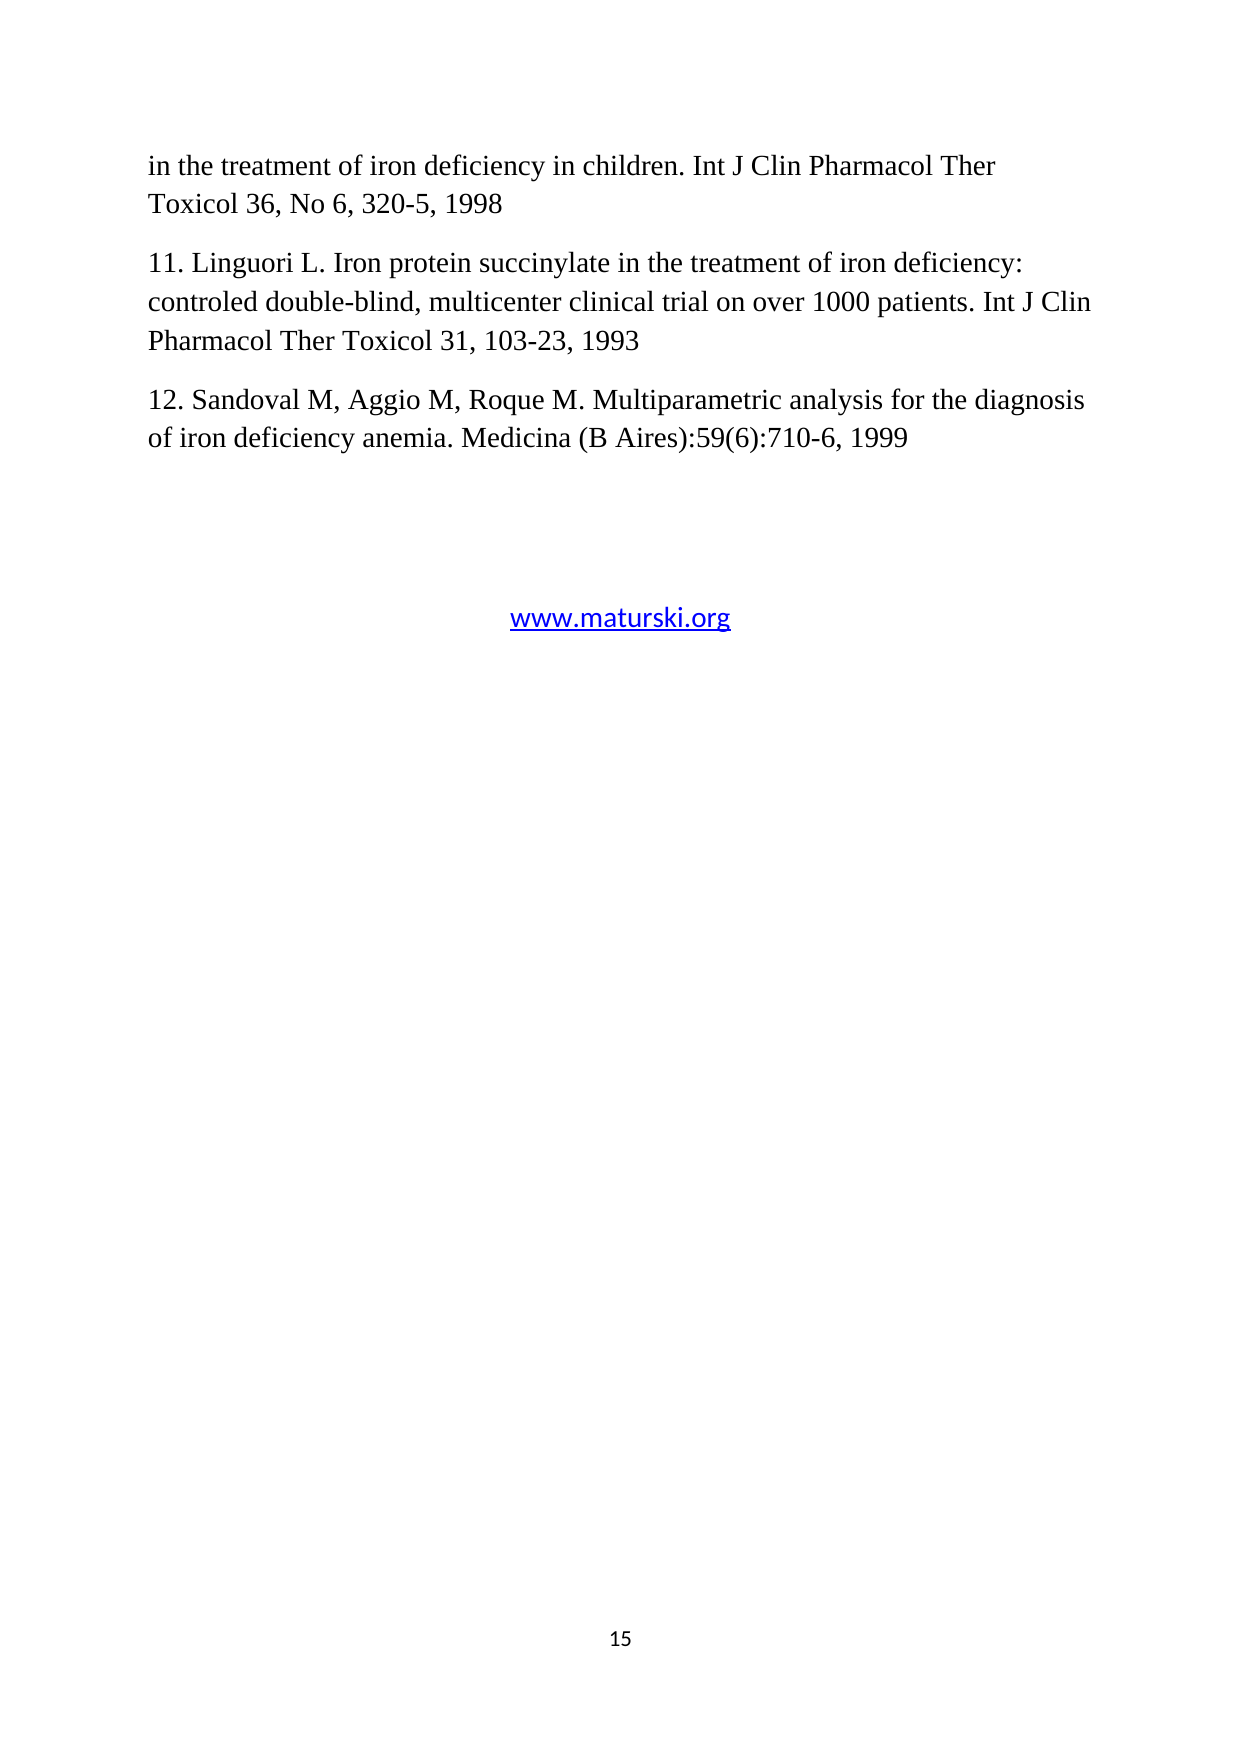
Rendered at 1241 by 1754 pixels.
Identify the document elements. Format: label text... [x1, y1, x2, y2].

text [148, 148, 1093, 220]
text 12. Sandoval M, Aggio M, Roque M. Multiparametric analysis for the diagnosis of iron deficiency anemia. Medicina (B Aires):59(6):710-6, 1999 [148, 382, 1093, 454]
text 11. Linguori L. Iron protein succinylate in the treatment of iron deficiency: controled double-blind, multicenter clinical trial on over 1000 patients. Int J Clin Pharmacol Ther Toxicol 31, 103-23, 1993 [148, 246, 1093, 356]
text www.maturski.org [148, 599, 1093, 634]
